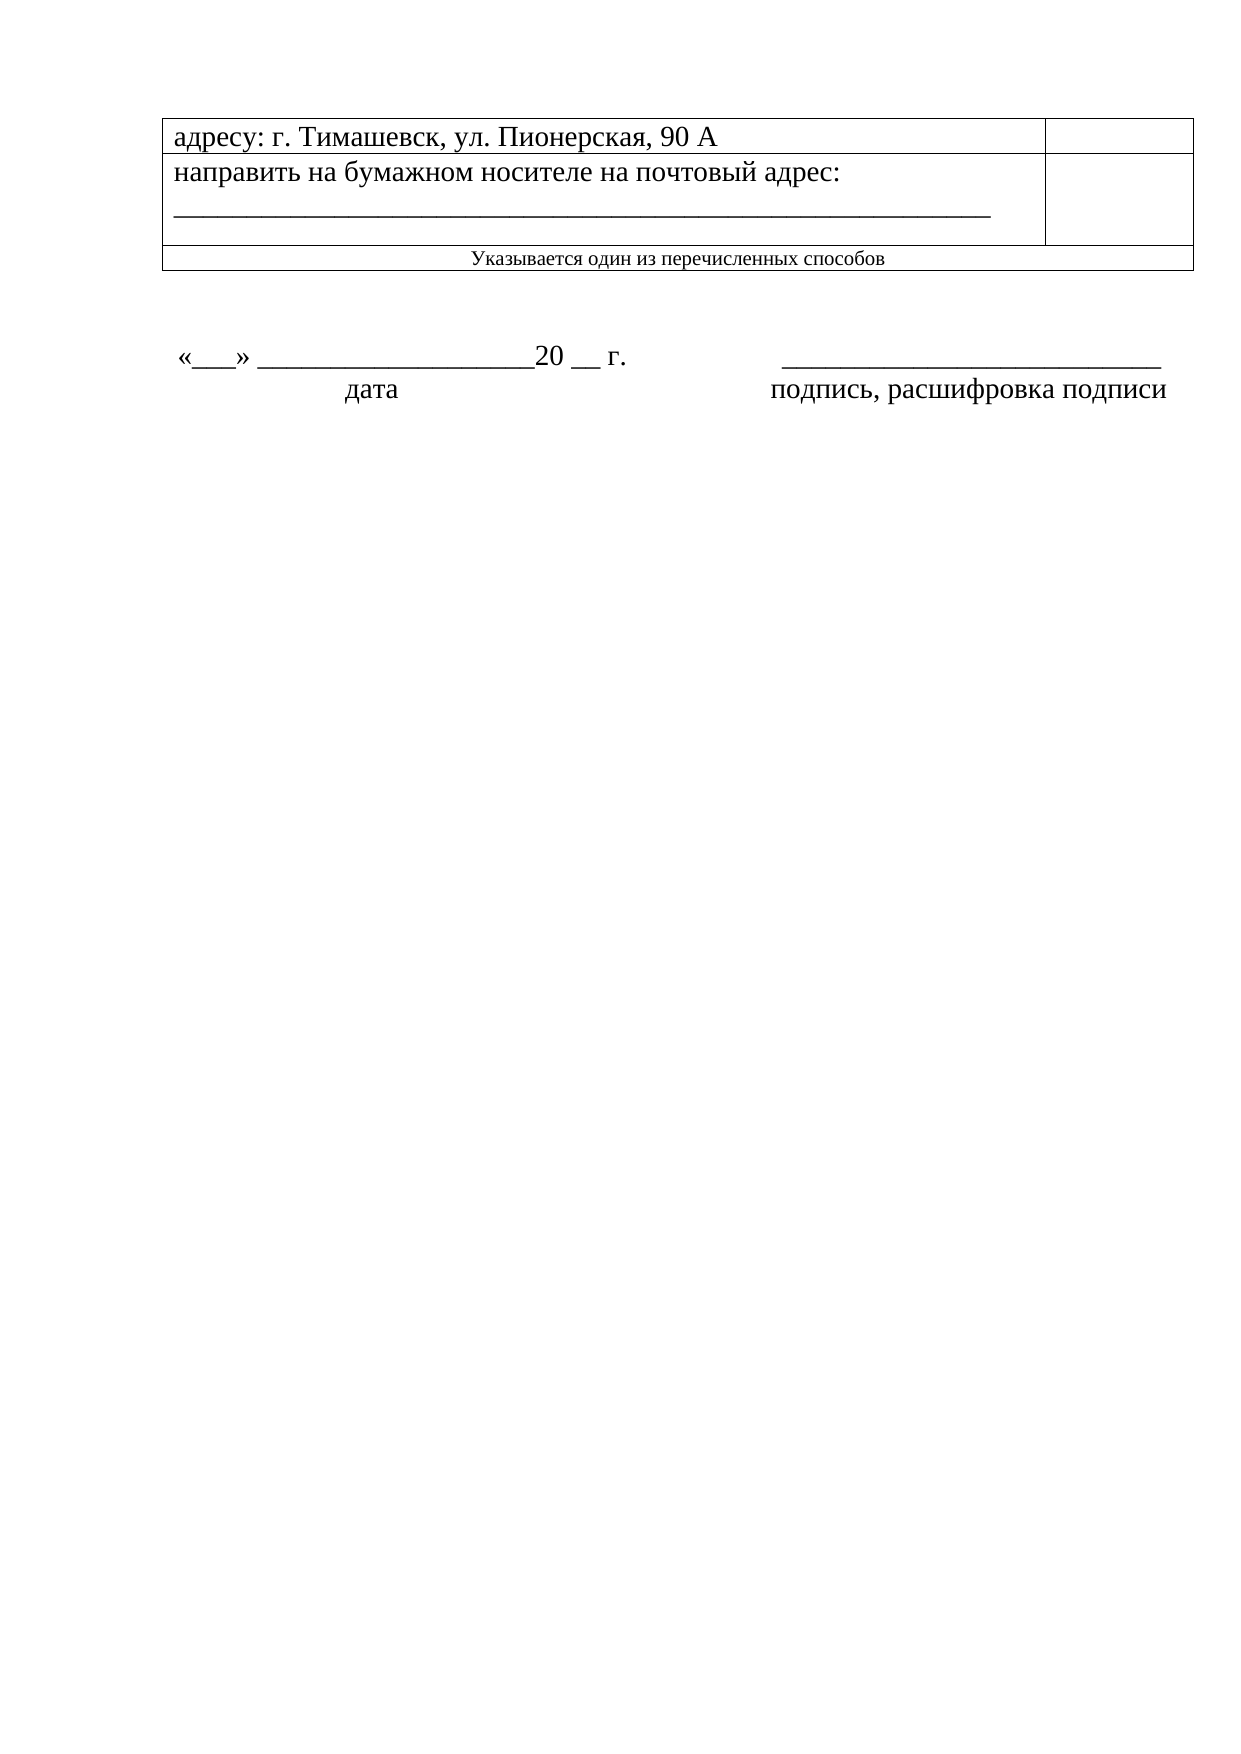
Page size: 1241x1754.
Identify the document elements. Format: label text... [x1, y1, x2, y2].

table_cell направить на бумажном носителе на почтовый адрес: ________________________________________________________ [163, 154, 1045, 245]
text дата подпись, расшифровка подписи [177, 372, 1181, 405]
table_cell Указывается один из перечисленных способов [163, 246, 1193, 270]
table_cell [1046, 154, 1193, 245]
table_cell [163, 119, 1045, 153]
table_cell [1046, 119, 1193, 153]
text «___» ___________________20 __ г. __________________________ [177, 338, 1181, 372]
